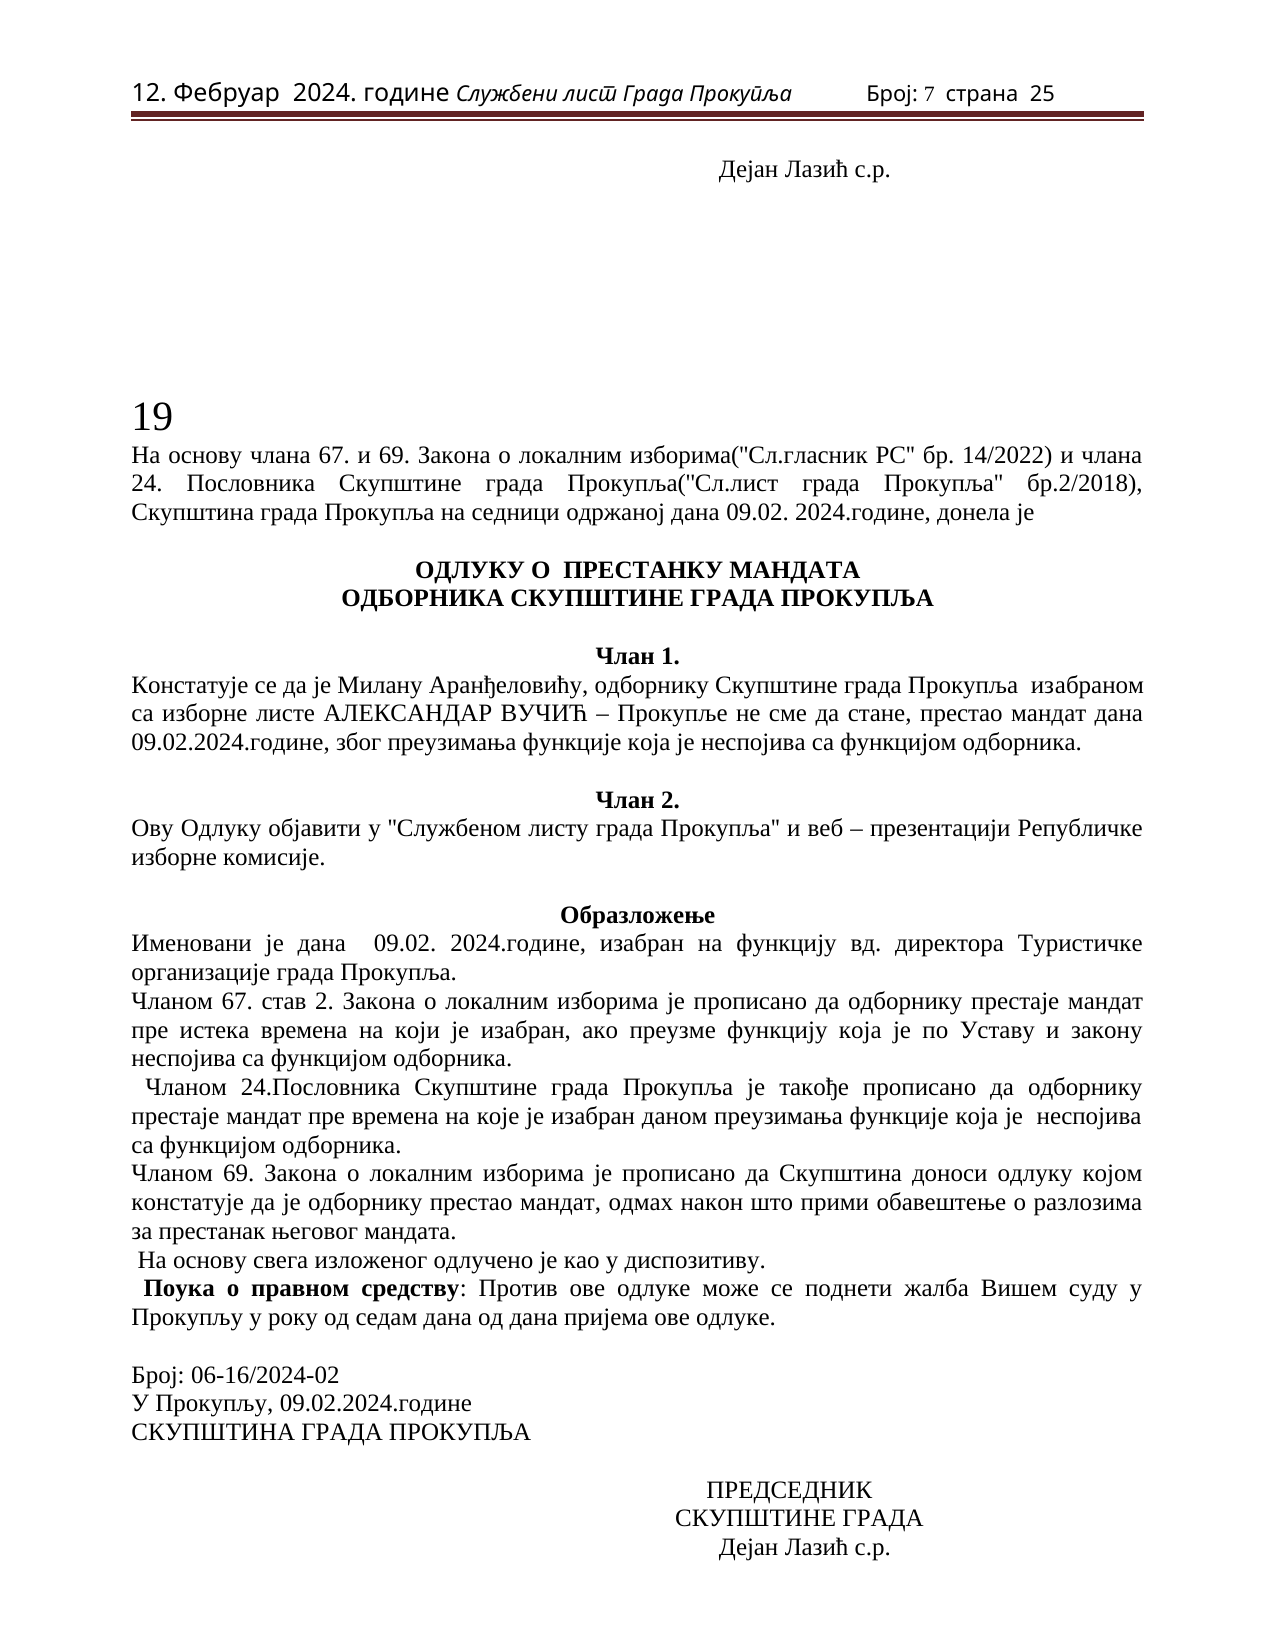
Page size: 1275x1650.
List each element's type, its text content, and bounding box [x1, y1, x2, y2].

text СКУПШТИНЕ ГРАДА [131, 1503, 1144, 1532]
text ПРЕДСЕДНИК [131, 1475, 1144, 1503]
text На основу члана 67. и 69. Закона о локалним изборима(''Сл.гласник РС'' бр. 14/2022) и члана 24. Пословника Скупштине града Прокупља(''Сл.лист града Прокупља'' бр.2/2018), Скупштина града Прокупља на седници одржаној дана 09.02. 2024.године, донела је [131, 440, 1144, 526]
text Констатује се да је Милану Аранђеловићу, одборнику Скупштине града Прокупља изaбраном са изборне листе АЛЕКСАНДАР ВУЧИЋ – Прокупље не сме да стане, престао мандат дана 09.02.2024.године, због преузимања функције која је неспојива са функцијом одборника. [131, 670, 1144, 756]
text Именовани је дана 09.02. 2024.године, изабран на функцију вд. директора Туристичке организације града Прокупља. [131, 928, 1144, 986]
text Члан 1. [131, 641, 1144, 670]
text Члан 2. [131, 785, 1144, 813]
text СКУПШТИНА ГРАДА ПРОКУПЉА [131, 1417, 1144, 1446]
text Број: 06-16/2024-02 [131, 1360, 1144, 1388]
text У Прокупљу, 09.02.2024.године [131, 1388, 1144, 1417]
text Чланом 69. Закона о локалним изборима је прописано да Скупштина доноси одлуку којом констатује да је одборнику престао мандат, одмах након што прими обавештење о разлозима за престанак његовог мандата. [131, 1158, 1144, 1245]
text Ову Одлуку објавити у ''Службеном листу града Прокупља'' и веб – презентацији Републичке изборне комисије. [131, 813, 1144, 871]
text ОДБОРНИКА СКУПШТИНЕ ГРАДА ПРОКУПЉА [131, 583, 1144, 612]
text На основу свега изложеног одлучено је као у диспозитиву. [131, 1245, 1144, 1273]
text ОДЛУКУ О ПРЕСТАНКУ МАНДАТА [131, 555, 1144, 583]
text Поука о правном средству: Против ове одлуке може се поднети жалба Вишем суду у Прокупљу у року од седам дана од дана пријема ове одлуке. [131, 1273, 1144, 1331]
text Дејан Лазић с.р. [131, 154, 1144, 183]
text 19 [131, 392, 1144, 440]
text Чланом 24.Пословника Скупштине града Прокупља је такође прописано да одборнику престаје мандат пре времена на које је изабран даном преузимања функције која је неспојива са функцијом одборника. [131, 1072, 1144, 1158]
text Дејан Лазић с.р. [131, 1532, 1144, 1561]
text Образложење [131, 900, 1144, 928]
text Чланом 67. став 2. Закона о локалним изборима је прописано да одборнику престаје мандат пре истека времена на који је изабран, ако преузме функцију која је по Уставу и закону неспојива са функцијом одборника. [131, 986, 1144, 1072]
